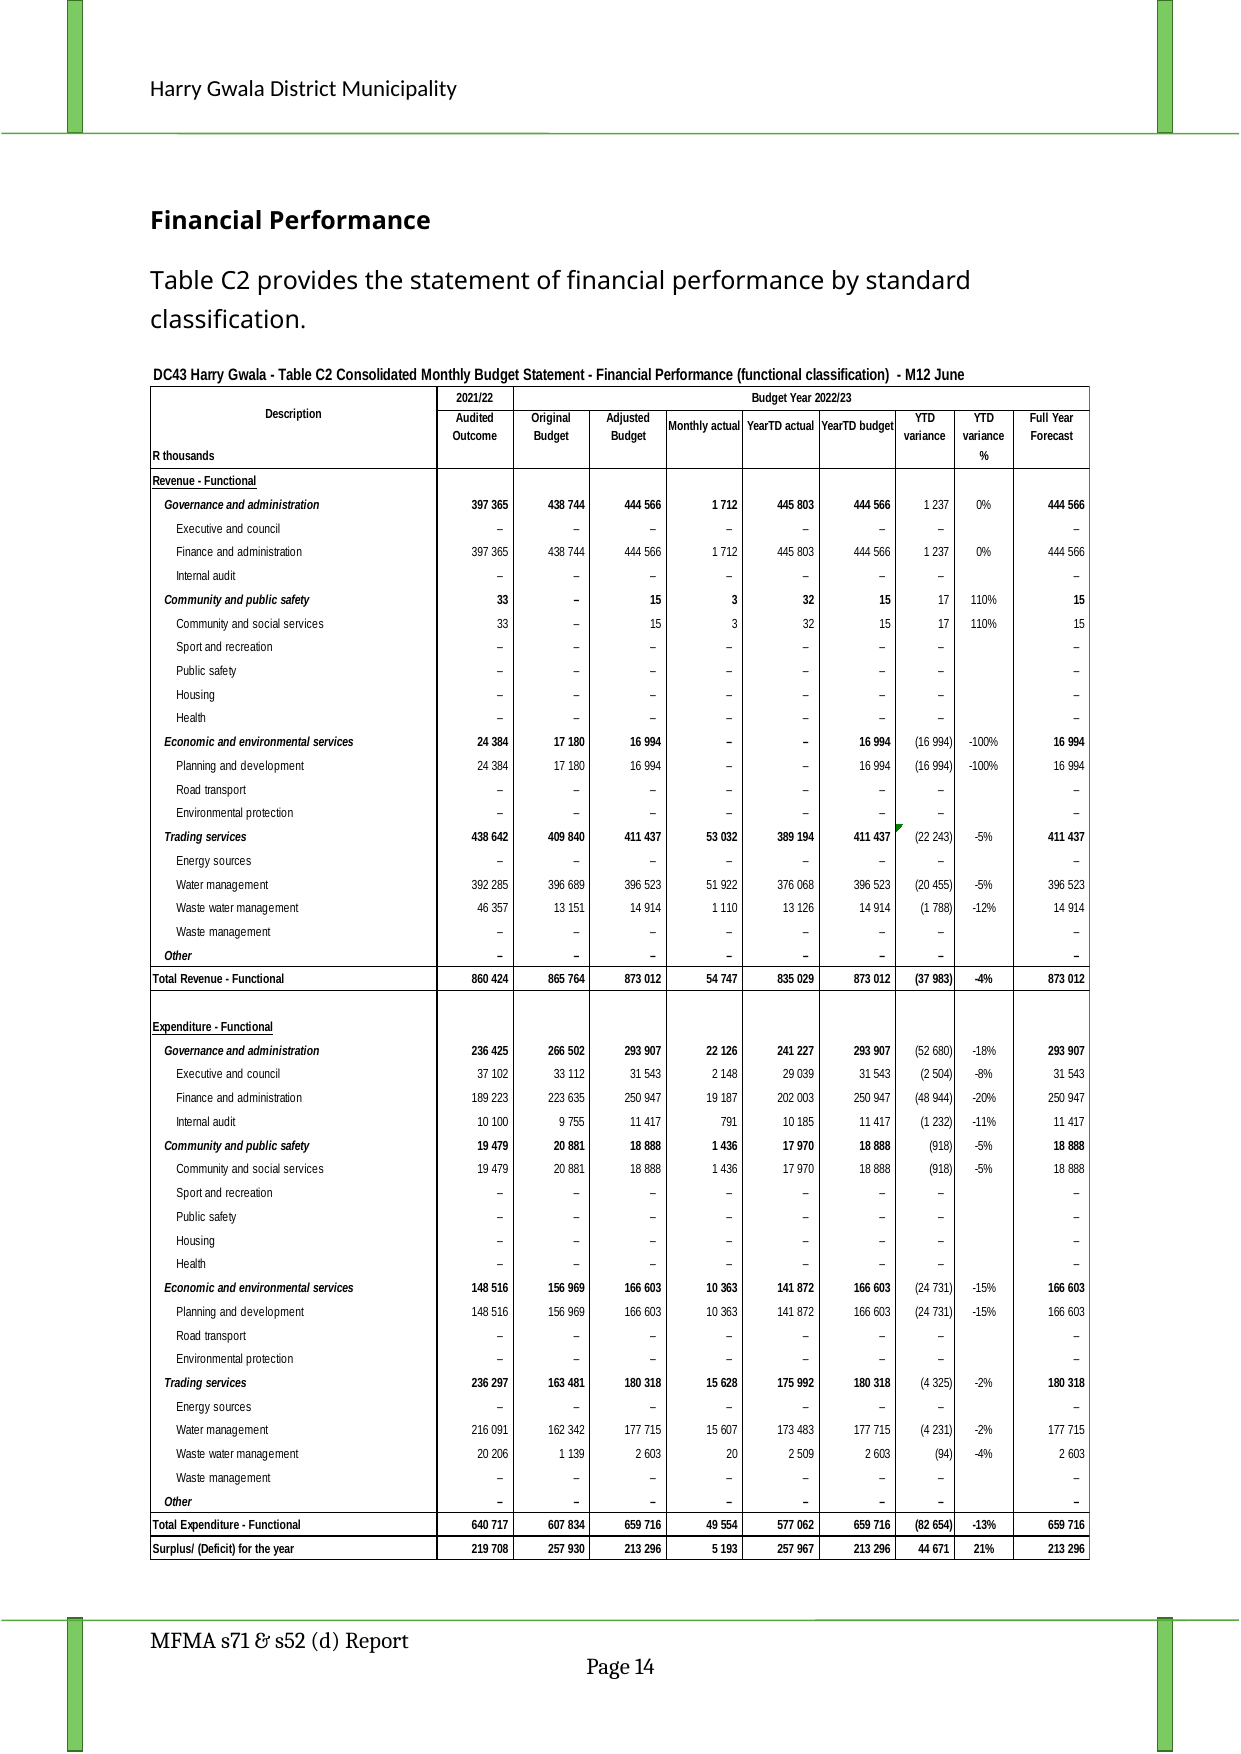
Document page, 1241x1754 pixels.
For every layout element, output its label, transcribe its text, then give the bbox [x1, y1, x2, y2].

text Table C2 provides the statement of financial performance by standard classification. [150, 263, 1090, 336]
text Financial Performance [150, 203, 1090, 237]
